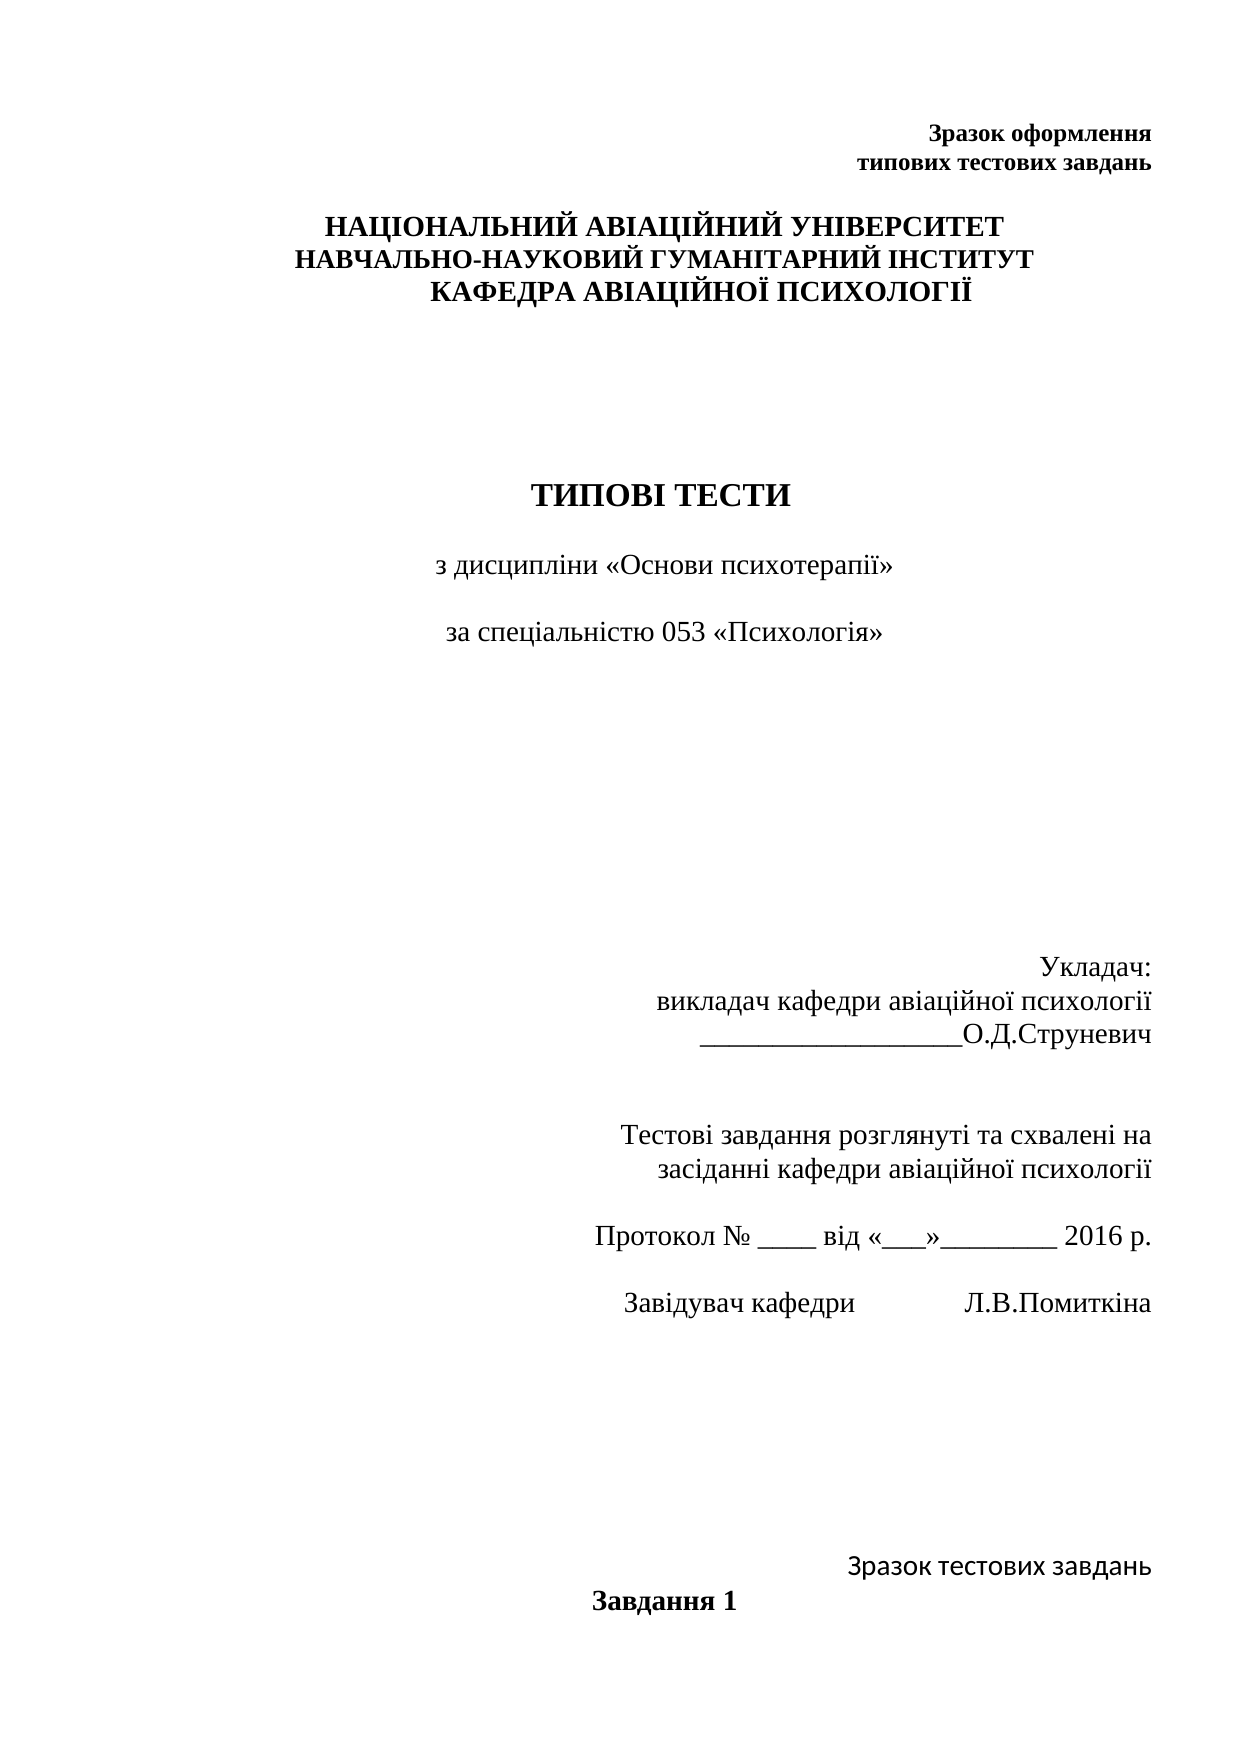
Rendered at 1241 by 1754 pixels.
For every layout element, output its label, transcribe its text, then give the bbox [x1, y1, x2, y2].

text Укладач: [177, 949, 1152, 983]
text Завдання 1 [177, 1583, 1152, 1616]
text __________________О.Д.Струневич [177, 1017, 1152, 1050]
text Зразок оформлення [177, 118, 1152, 147]
text Завідувач кафедри Л.В.Помиткіна [177, 1285, 1152, 1318]
text типових тестових завдань [177, 147, 1152, 176]
text за спеціальністю 053 «Психологія» [177, 614, 1152, 648]
text з дисципліни «Основи психотерапії» [177, 547, 1152, 581]
text Тестові завдання розглянуті та схвалені на [177, 1117, 1152, 1151]
text Кафедра АВІАЦІЙНОЇ ПСИХОЛОГІЇ [177, 274, 1152, 307]
text викладач кафедри авіаційної психології [177, 983, 1152, 1017]
text ТИПОВІ ТЕСТИ [177, 475, 1152, 513]
text засіданні кафедри авіаційної психології [177, 1151, 1152, 1184]
subtitle Зразок тестових завдань [177, 1547, 1152, 1583]
text Навчально-науковий Гуманітарний інститут [177, 243, 1152, 274]
text Протокол № ____ від «___»________ 2016 р. [177, 1218, 1152, 1251]
text Національний авіаційний університет [177, 209, 1152, 243]
